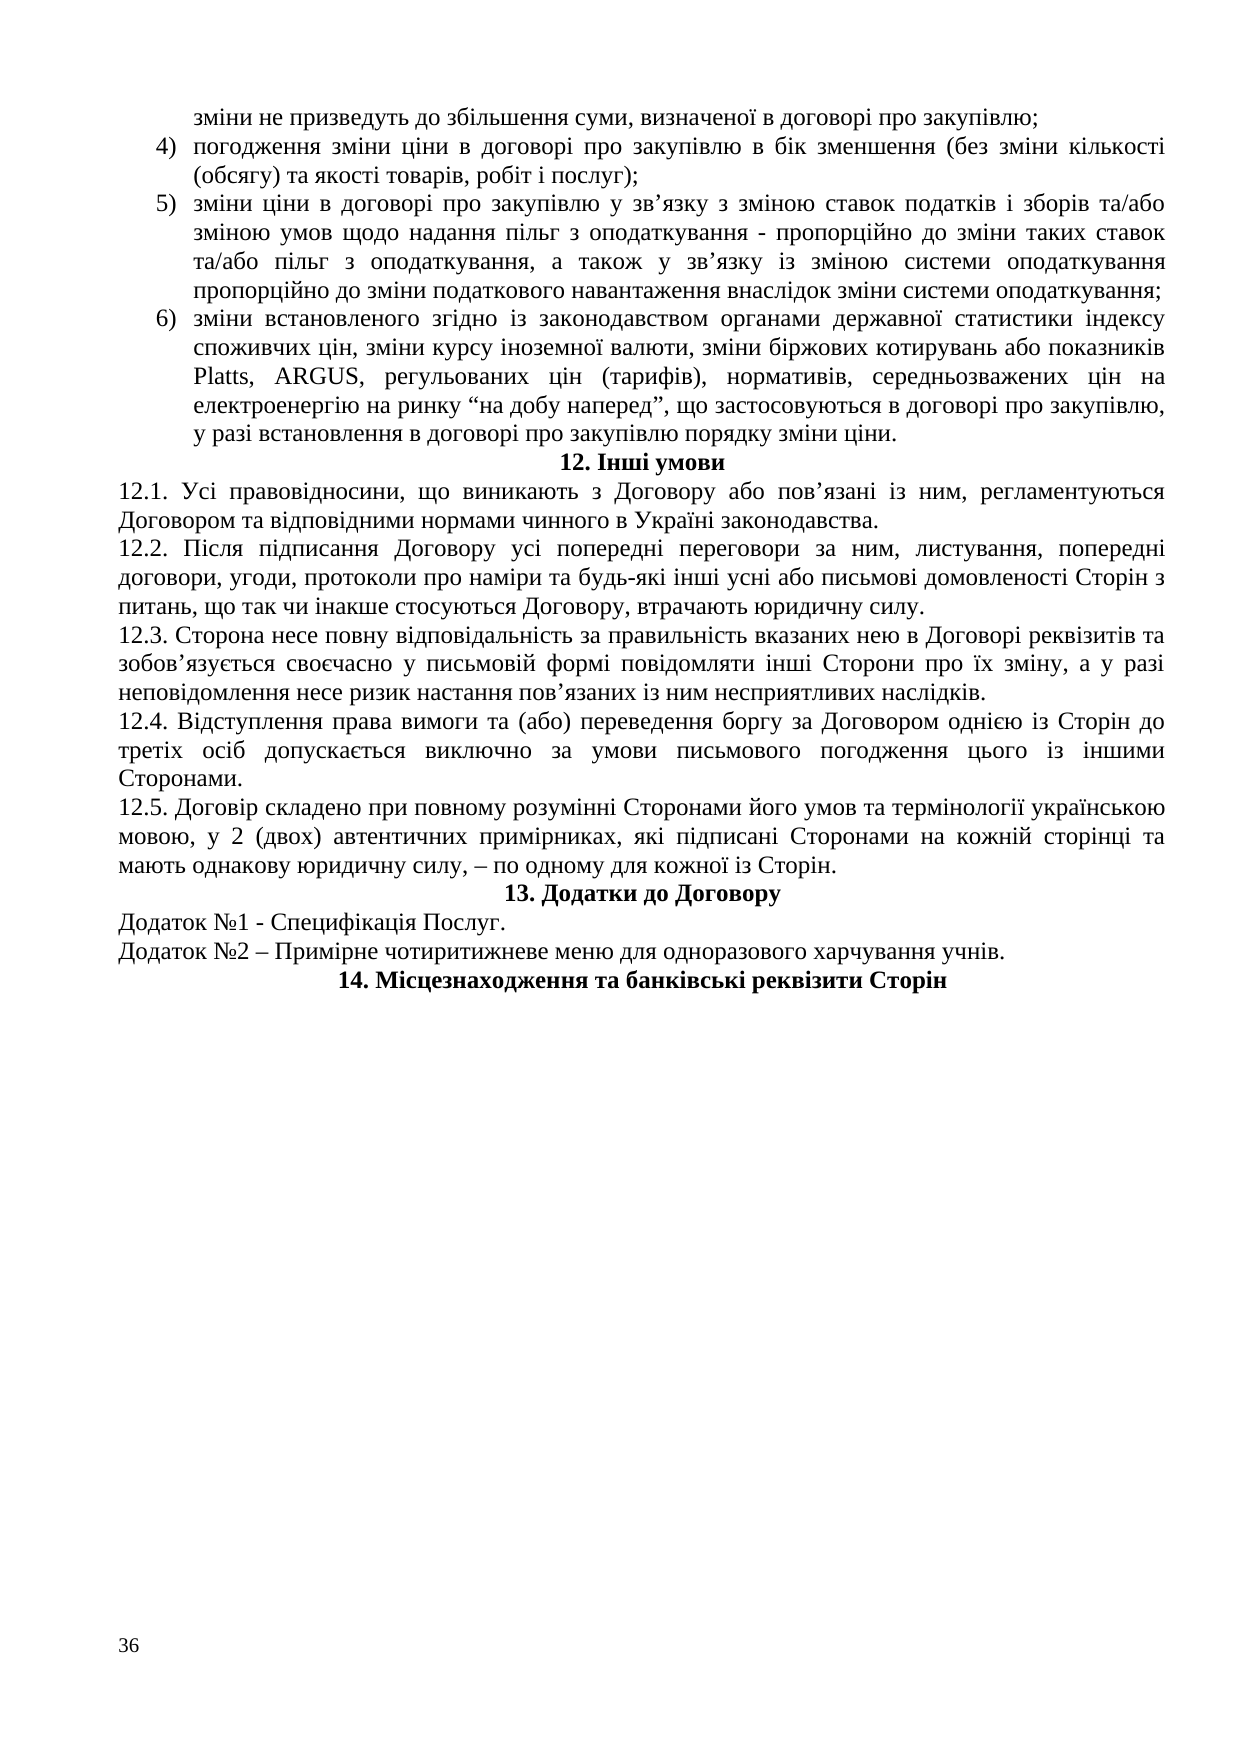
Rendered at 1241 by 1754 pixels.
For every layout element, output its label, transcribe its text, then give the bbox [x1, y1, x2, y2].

text 12.2. Після підписання Договору усі попередні переговори за ним, листування, попередні договори, угоди, протоколи про наміри та будь-які інші усні або письмові домовленості Сторін з питань, що так чи інакше стосуються Договору, втрачають юридичну силу. [118, 533, 1167, 620]
text Додаток №1 - Специфікація Послуг. [118, 907, 1167, 936]
list погодження зміни ціни в договорі про закупівлю в бік зменшення (без зміни кількості (обсягу) та якості товарів, робіт і послуг); [156, 131, 1167, 188]
text 14. Місцезнаходження та банківські реквізити Сторін [118, 965, 1167, 993]
text 12.4. Відступлення права вимоги та (або) переведення боргу за Договором однією із Сторін до третіх осіб допускається виключно за умови письмового погодження цього із іншими Сторонами. [118, 706, 1167, 792]
text 12.1. Усі правовідносини, що виникають з Договору або пов’язані із ним, регламентуються Договором та відповідними нормами чинного в Україні законодавства. [118, 476, 1167, 533]
text 13. Додатки до Договору [118, 878, 1167, 907]
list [156, 102, 1167, 131]
text 12.3. Сторона несе повну відповідальність за правильність вказаних нею в Договорі реквізитів та зобов’язується своєчасно у письмовій формі повідомляти інші Сторони про їх зміну, а у разі неповідомлення несе ризик настання пов’язаних із ним несприятливих наслідків. [118, 620, 1167, 706]
text 12. Інші умови [118, 447, 1167, 476]
text Додаток №2 – Примірне чотиритижневе меню для одноразового харчування учнів. [118, 936, 1167, 965]
list зміни ціни в договорі про закупівлю у зв’язку з зміною ставок податків і зборів та/або зміною умов щодо надання пільг з оподаткування - пропорційно до зміни таких ставок та/або пільг з оподаткування, а також у зв’язку із зміною системи оподаткування пропорційно до зміни податкового навантаження внаслідок зміни системи оподаткування; [156, 188, 1167, 303]
list зміни встановленого згідно із законодавством органами державної статистики індексу споживчих цін, зміни курсу іноземної валюти, зміни біржових котирувань або показників Platts, ARGUS, регульованих цін (тарифів), нормативів, середньозважених цін на електроенергію на ринку “на добу наперед”, що застосовуються в договорі про закупівлю, у разі встановлення в договорі про закупівлю порядку зміни ціни. [156, 303, 1167, 447]
text 12.5. Договір складено при повному розумінні Сторонами його умов та термінології українською мовою, у 2 (двох) автентичних примірниках, які підписані Сторонами на кожній сторінці та мають однакову юридичну силу, – по одному для кожної із Сторін. [118, 792, 1167, 878]
